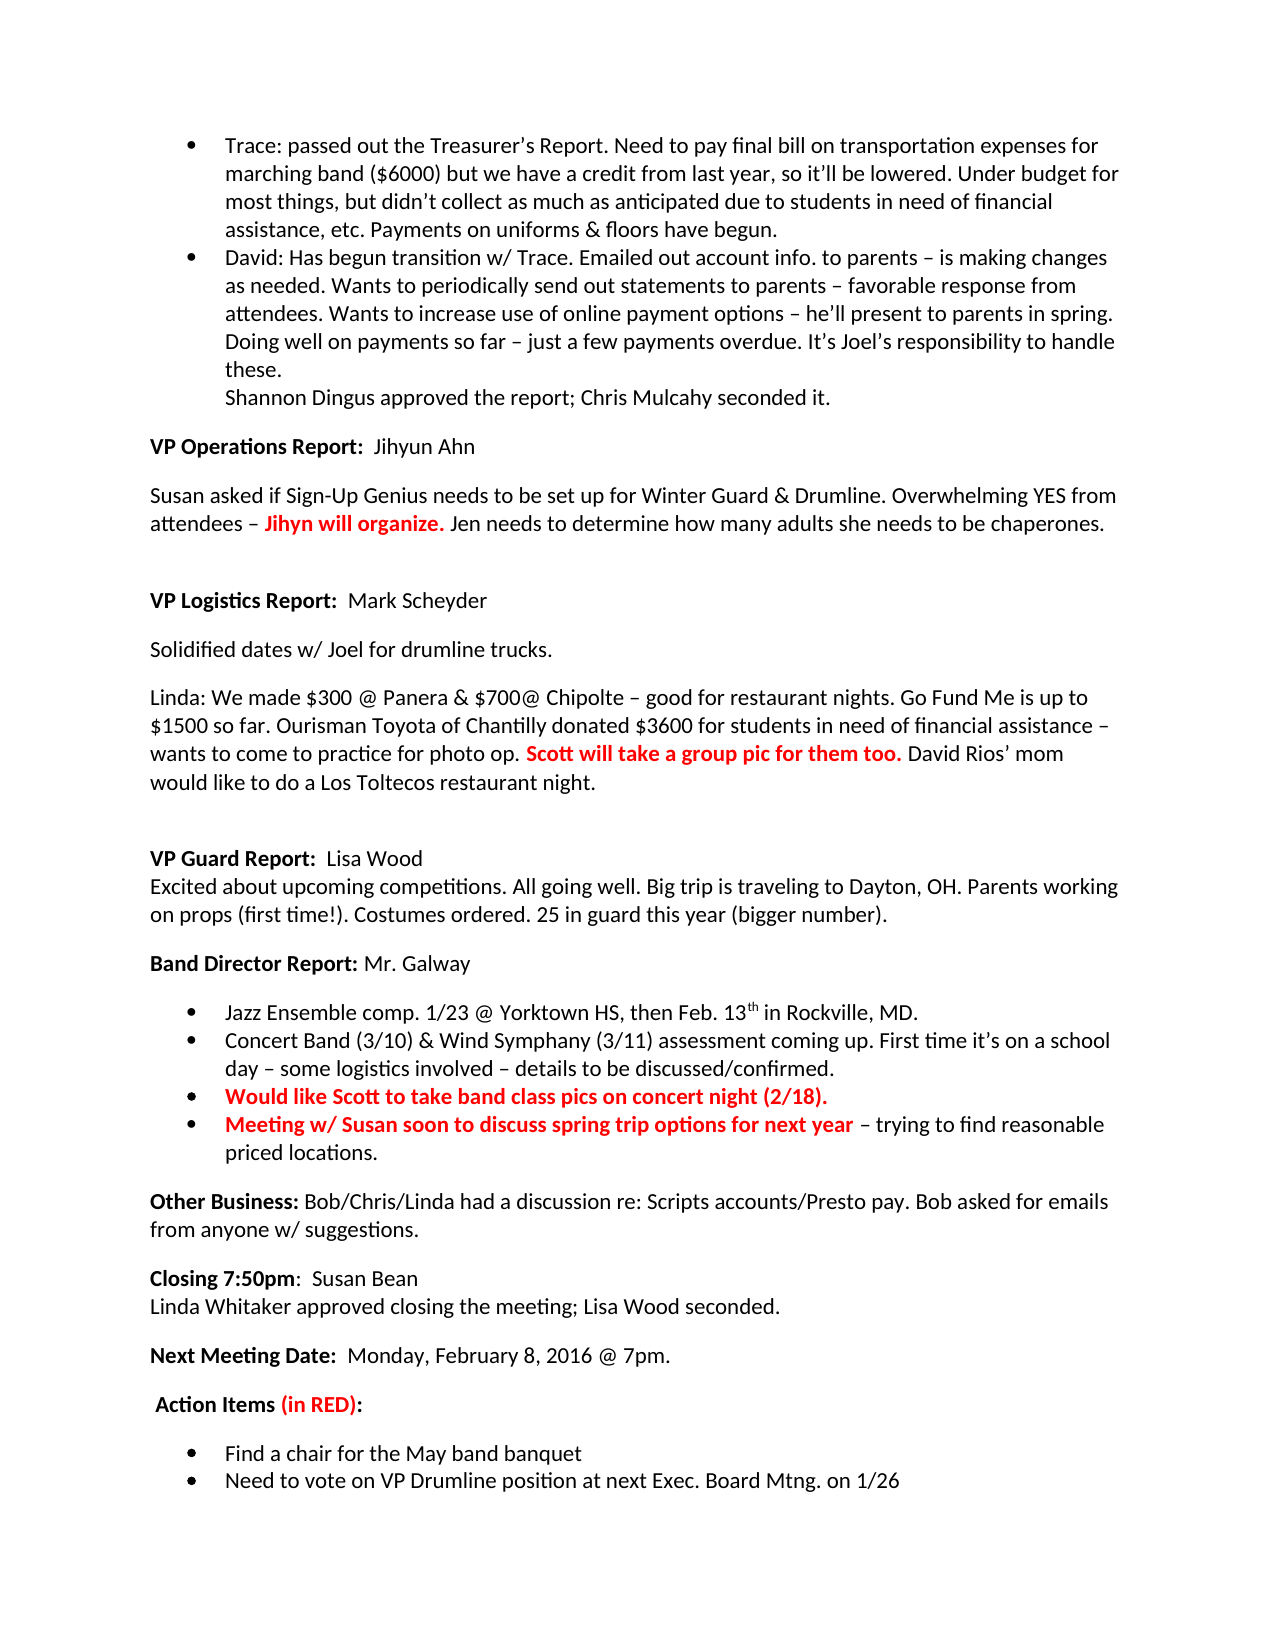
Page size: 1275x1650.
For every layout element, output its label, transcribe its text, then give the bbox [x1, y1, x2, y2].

list David: Has begun transition w/ Trace. Emailed out account info. to parents – is making changes as needed. Wants to periodically send out statements to parents – favorable response from attendees. Wants to increase use of online payment options – he’ll present to parents in spring. Doing well on payments so far – just a few payments overdue. It’s Joel’s responsibility to handle these. Shannon Dingus approved the report; Chris Mulcahy seconded it. [187, 243, 1125, 411]
list Would like Scott to take band class pics on concert night (2/18). [187, 1082, 1125, 1110]
list Jazz Ensemble comp. 1/23 @ Yorktown HS, then Feb. 13th in Rockville, MD. [187, 998, 1125, 1026]
list Find a chair for the May band banquet [187, 1439, 1125, 1467]
text Susan asked if Sign-Up Genius needs to be set up for Winter Guard & Drumline. Overwhelming YES from attendees – Jihyn will organize. Jen needs to determine how many adults she needs to be chaperones. [150, 481, 1125, 565]
text Solidified dates w/ Joel for drumline trucks. [150, 635, 1125, 663]
text Linda: We made $300 @ Panera & $700@ Chipolte – good for restaurant nights. Go Fund Me is up to $1500 so far. Ourisman Toyota of Chantilly donated $3600 for students in need of financial assistance – wants to come to practice for photo op. Scott will take a group pic for them too. David Rios’ mom would like to do a Los Toltecos restaurant night. [150, 683, 1125, 824]
list Trace: passed out the Treasurer’s Report. Need to pay final bill on transportation expenses for marching band ($6000) but we have a credit from last year, so it’ll be lowered. Under budget for most things, but didn’t collect as much as anticipated due to students in need of financial assistance, etc. Payments on uniforms & floors have begun. [187, 131, 1125, 243]
text Next Meeting Date: Monday, February 8, 2016 @ 7pm. [150, 1341, 1125, 1369]
text Other Business: Bob/Chris/Linda had a discussion re: Scripts accounts/Presto pay. Bob asked for emails from anyone w/ suggestions. [150, 1187, 1125, 1243]
text Closing 7:50pm: Susan Bean Linda Whitaker approved closing the meeting; Lisa Wood seconded. [150, 1264, 1125, 1320]
list Meeting w/ Susan soon to discuss spring trip options for next year – trying to find reasonable priced locations. [187, 1110, 1125, 1166]
text Action Items (in RED): [150, 1390, 1125, 1418]
text Band Director Report: Mr. Galway [150, 949, 1125, 977]
list Need to vote on VP Drumline position at next Exec. Board Mtng. on 1/26 [187, 1467, 1125, 1495]
text VP Logistics Report: Mark Scheyder [150, 586, 1125, 614]
text VP Operations Report: Jihyun Ahn [150, 432, 1125, 460]
list Concert Band (3/10) & Wind Symphany (3/11) assessment coming up. First time it’s on a school day – some logistics involved – details to be discussed/confirmed. [187, 1026, 1125, 1082]
text VP Guard Report: Lisa Wood Excited about upcoming competitions. All going well. Big trip is traveling to Dayton, OH. Parents working on props (first time!). Costumes ordered. 25 in guard this year (bigger number). [150, 844, 1125, 928]
